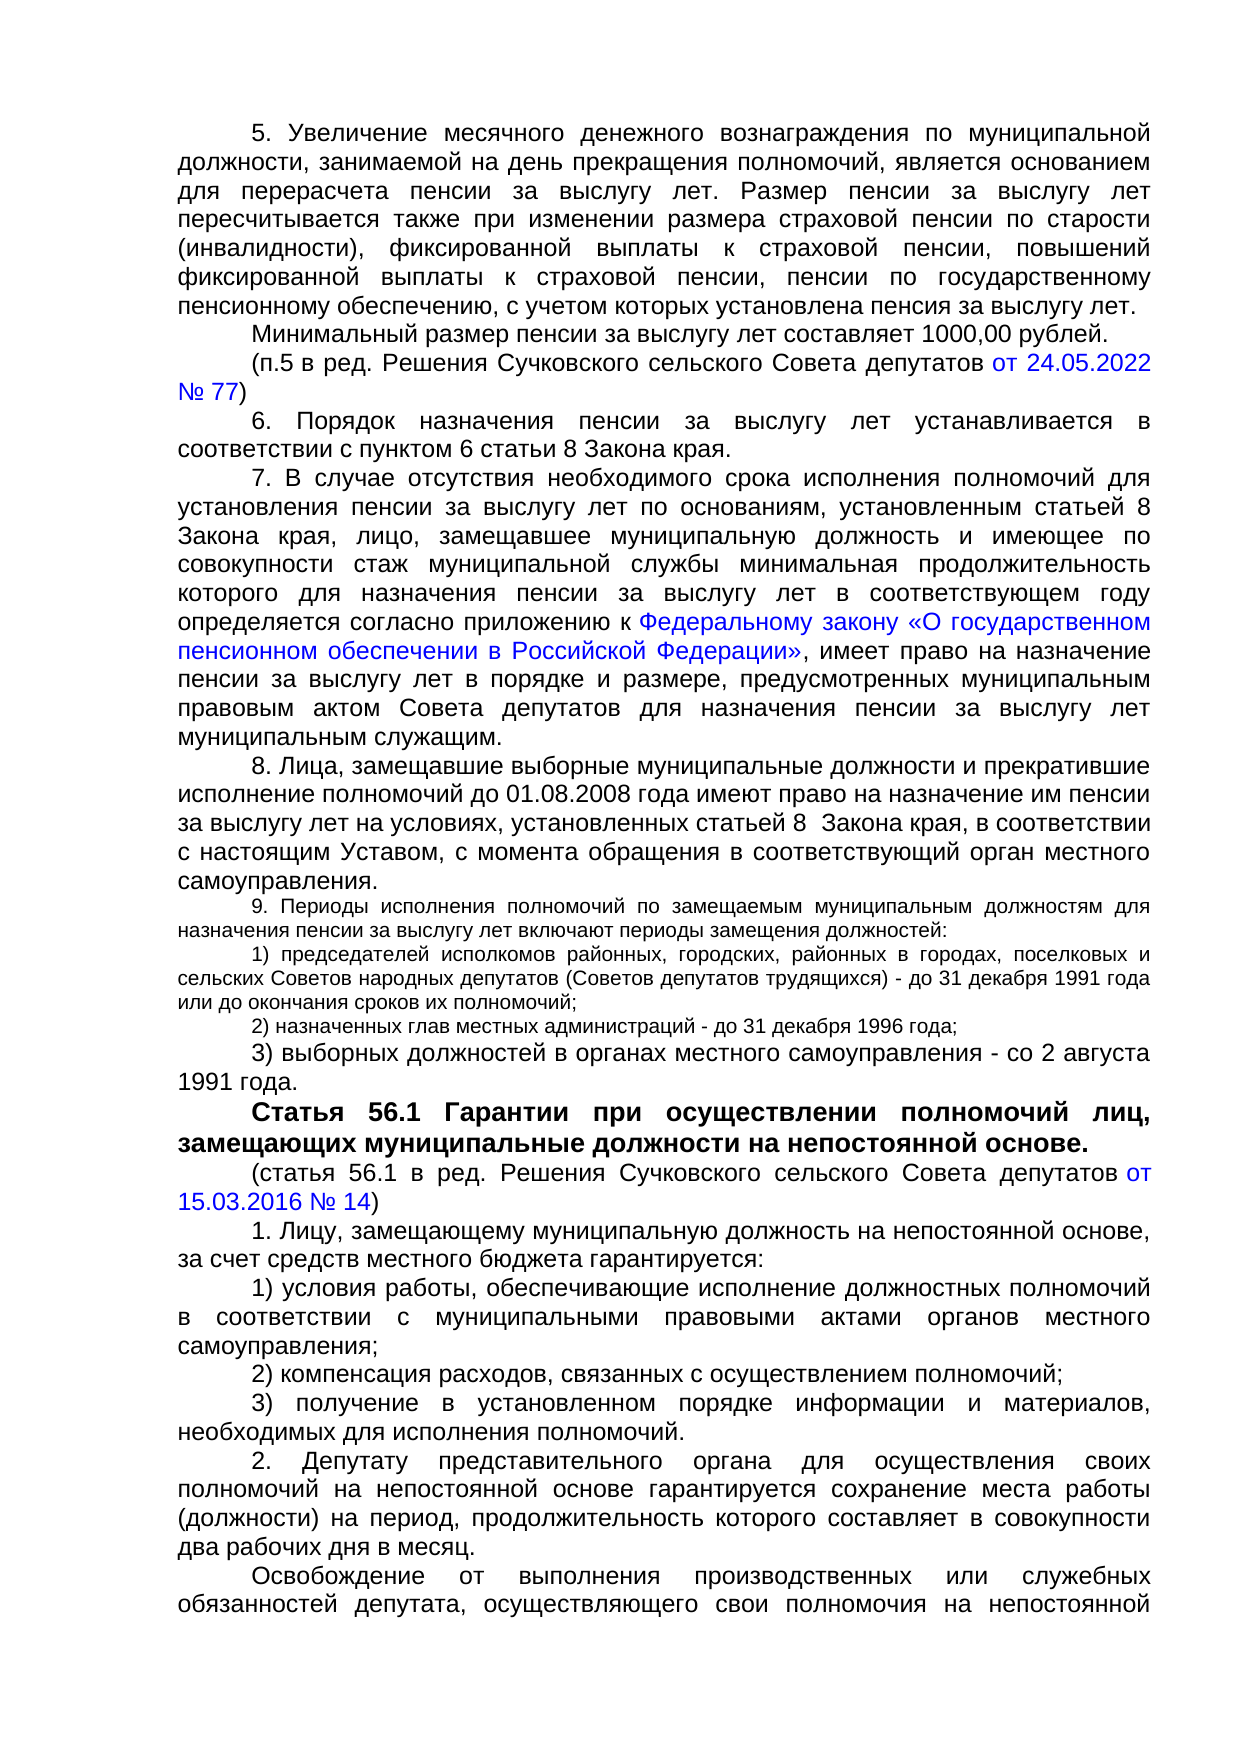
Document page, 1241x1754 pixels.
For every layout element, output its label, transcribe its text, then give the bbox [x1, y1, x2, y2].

text 5. Увеличение месячного денежного вознаграждения по муниципальной должности, занимаемой на день прекращения полномочий, является основанием для перерасчета пенсии за выслугу лет. Размер пенсии за выслугу лет пересчитывается также при изменении размера страховой пенсии по старости (инвалидности), фиксированной выплаты к страховой пенсии, повышений фиксированной выплаты к страховой пенсии, пенсии по государственному пенсионному обеспечению, с учетом которых установлена пенсия за выслугу лет. [177, 118, 1152, 319]
text 3) получение в установленном порядке информации и материалов, необходимых для исполнения полномочий. [177, 1388, 1152, 1446]
text 7. В случае отсутствия необходимого срока исполнения полномочий для установления пенсии за выслугу лет по основаниям, установленным статьей 8 Закона края, лицо, замещавшее муниципальную должность и имеющее по совокупности стаж муниципальной службы минимальная продолжительность которого для назначения пенсии за выслугу лет в соответствующем году определяется согласно приложению к Федеральному закону «О государственном пенсионном обеспечении в Российской Федерации», имеет право на назначение пенсии за выслугу лет в порядке и размере, предусмотренных муниципальным правовым актом Совета депутатов для назначения пенсии за выслугу лет муниципальным служащим. [177, 463, 1152, 751]
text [177, 1561, 1152, 1618]
text 2) назначенных глав местных администраций - до 31 декабря 1996 года; [177, 1014, 1152, 1038]
text 1. Лицу, замещающему муниципальную должность на непостоянной основе, за счет средств местного бюджета гарантируется: [177, 1216, 1152, 1273]
text Минимальный размер пенсии за выслугу лет составляет 1000,00 рублей. [177, 319, 1152, 348]
text (статья 56.1 в ред. Решения Сучковского сельского Совета депутатов от 15.03.2016 № 14) [177, 1158, 1152, 1216]
text 3) выборных должностей в органах местного самоуправления - со 2 августа 1991 года. [177, 1038, 1152, 1096]
text 6. Порядок назначения пенсии за выслугу лет устанавливается в соответствии с пунктом 6 статьи 8 Закона края. [177, 406, 1152, 463]
text 1) председателей исполкомов районных, городских, районных в городах, поселковых и сельских Советов народных депутатов (Советов депутатов трудящихся) - до 31 декабря 1991 года или до окончания сроков их полномочий; [177, 942, 1152, 1014]
text Статья 56.1 Гарантии при осуществлении полномочий лиц, замещающих муниципальные должности на непостоянной основе. [177, 1096, 1152, 1158]
text 9. Периоды исполнения полномочий по замещаемым муниципальным должностям для назначения пенсии за выслугу лет включают периоды замещения должностей: [177, 894, 1152, 942]
text 8. Лица, замещавшие выборные муниципальные должности и прекратившие исполнение полномочий до 01.08.2008 года имеют право на назначение им пенсии за выслугу лет на условиях, установленных статьей 8 Закона края, в соответствии с настоящим Уставом, с момента обращения в соответствующий орган местного самоуправления. [177, 751, 1152, 894]
text 2. Депутату представительного органа для осуществления своих полномочий на непостоянной основе гарантируется сохранение места работы (должности) на период, продолжительность которого составляет в совокупности два рабочих дня в месяц. [177, 1446, 1152, 1561]
text 2) компенсация расходов, связанных с осуществлением полномочий; [177, 1359, 1152, 1388]
text (п.5 в ред. Решения Сучковского сельского Совета депутатов от 24.05.2022 № 77) [177, 348, 1152, 406]
text 1) условия работы, обеспечивающие исполнение должностных полномочий в соответствии с муниципальными правовыми актами органов местного самоуправления; [177, 1273, 1152, 1359]
